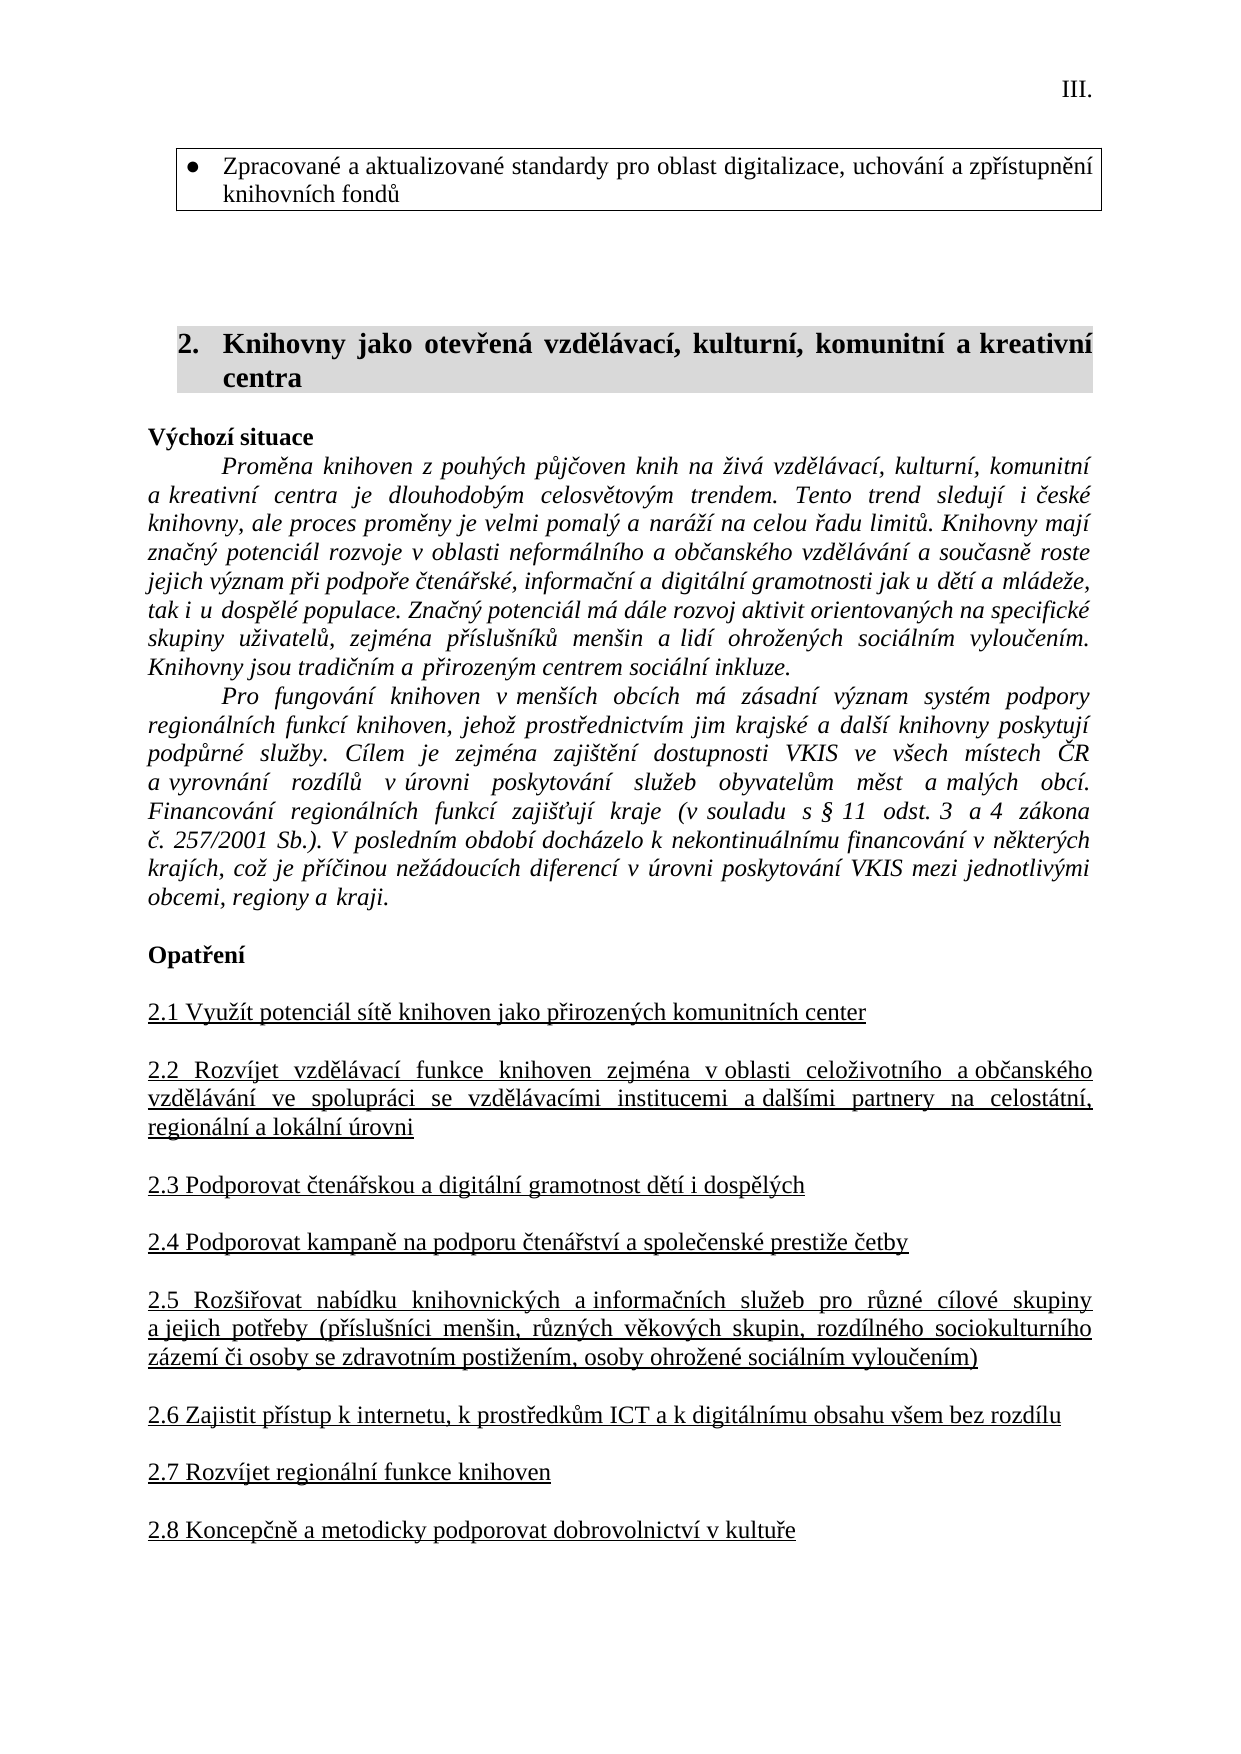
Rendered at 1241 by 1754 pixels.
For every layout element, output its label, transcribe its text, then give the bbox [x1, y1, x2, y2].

text 2.5 Rozšiřovat nabídku knihovnických a informačních služeb pro různé cílové skupiny a jejich potřeby (příslušníci menšin, různých věkových skupin, rozdílného sociokulturního zázemí či osoby se zdravotním postižením, osoby ohrožené sociálním vyloučením) [148, 1311, 1093, 1371]
text Výchozí situace [148, 422, 1093, 451]
text Proměna knihoven z pouhých půjčoven knih na živá vzdělávací, kulturní, komunitní a kreativní centra je dlouhodobým celosvětovým trendem. Tento trend sledují i české knihovny, ale proces proměny je velmi pomalý a naráží na celou řadu limitů. Knihovny mají značný potenciál rozvoje v oblasti neformálního a občanského vzdělávání a současně roste jejich význam při podpoře čtenářské, informační a digitální gramotnosti jak u dětí a mládeže, tak i u dospělé populace. Značný potenciál má dále rozvoj aktivit orientovaných na specifické skupiny uživatelů, zejména příslušníků menšin a lidí ohrožených sociálním vyloučením. Knihovny jsou tradičním a přirozeným centrem sociální inkluze. [148, 451, 1093, 681]
text 2.4 Podporovat kampaně na podporu čtenářství a společenské prestiže četby [148, 1227, 1093, 1256]
text 2.3 Podporovat čtenářskou a digitální gramotnost dětí i dospělých [148, 1170, 1093, 1198]
text 2.5 Rozšiřovat nabídku knihovnických a informačních služeb pro různé cílové skupiny a jejich potřeby (příslušníci menšin, různých věkových skupin, rozdílného sociokulturního zázemí či osoby se zdravotním postižením, osoby ohrožené sociálním vyloučením) [148, 1285, 1093, 1310]
text 2.6 Zajistit přístup k internetu, k prostředkům ICT a k digitálnímu obsahu všem bez rozdílu [148, 1400, 1093, 1428]
text 2.7 Rozvíjet regionální funkce knihoven [148, 1457, 1093, 1486]
text 2.2 Rozvíjet vzdělávací funkce knihoven zejména v oblasti celoživotního a občanského vzdělávání ve spolupráci se vzdělávacími institucemi a dalšími partnery na celostátní, regionální a lokální úrovni [148, 1081, 1093, 1108]
text 2.1 Využít potenciál sítě knihoven jako přirozených komunitních center [148, 997, 1093, 1026]
text Opatření [148, 940, 1093, 968]
list Knihovny jako otevřená vzdělávací, kulturní, komunitní a kreativní centra [177, 326, 1093, 393]
text 2.2 Rozvíjet vzdělávací funkce knihoven zejména v oblasti celoživotního a občanského vzdělávání ve spolupráci se vzdělávacími institucemi a dalšími partnery na celostátní, regionální a lokální úrovni [148, 1055, 1093, 1080]
text 2.2 Rozvíjet vzdělávací funkce knihoven zejména v oblasti celoživotního a občanského vzdělávání ve spolupráci se vzdělávacími institucemi a dalšími partnery na celostátní, regionální a lokální úrovni [148, 1110, 1093, 1141]
text 2.8 Koncepčně a metodicky podporovat dobrovolnictví v kultuře [148, 1515, 1093, 1543]
text Pro fungování knihoven v menších obcích má zásadní význam systém podpory regionálních funkcí knihoven, jehož prostřednictvím jim krajské a další knihovny poskytují podpůrné služby. Cílem je zejména zajištění dostupnosti VKIS ve všech místech ČR a vyrovnání rozdílů v úrovni poskytování služeb obyvatelům měst a malých obcí. Financování regionálních funkcí zajišťují kraje (v souladu s § 11 odst. 3 a 4 zákona č. 257/2001 Sb.). V posledním období docházelo k nekontinuálnímu financování v některých krajích, což je příčinou nežádoucích diferencí v úrovni poskytování VKIS mezi jednotlivými obcemi, regiony a kraji. [148, 681, 1093, 911]
list Zpracované a aktualizované standardy pro oblast digitalizace, uchování a zpřístupnění knihovních fondů [177, 149, 1101, 210]
